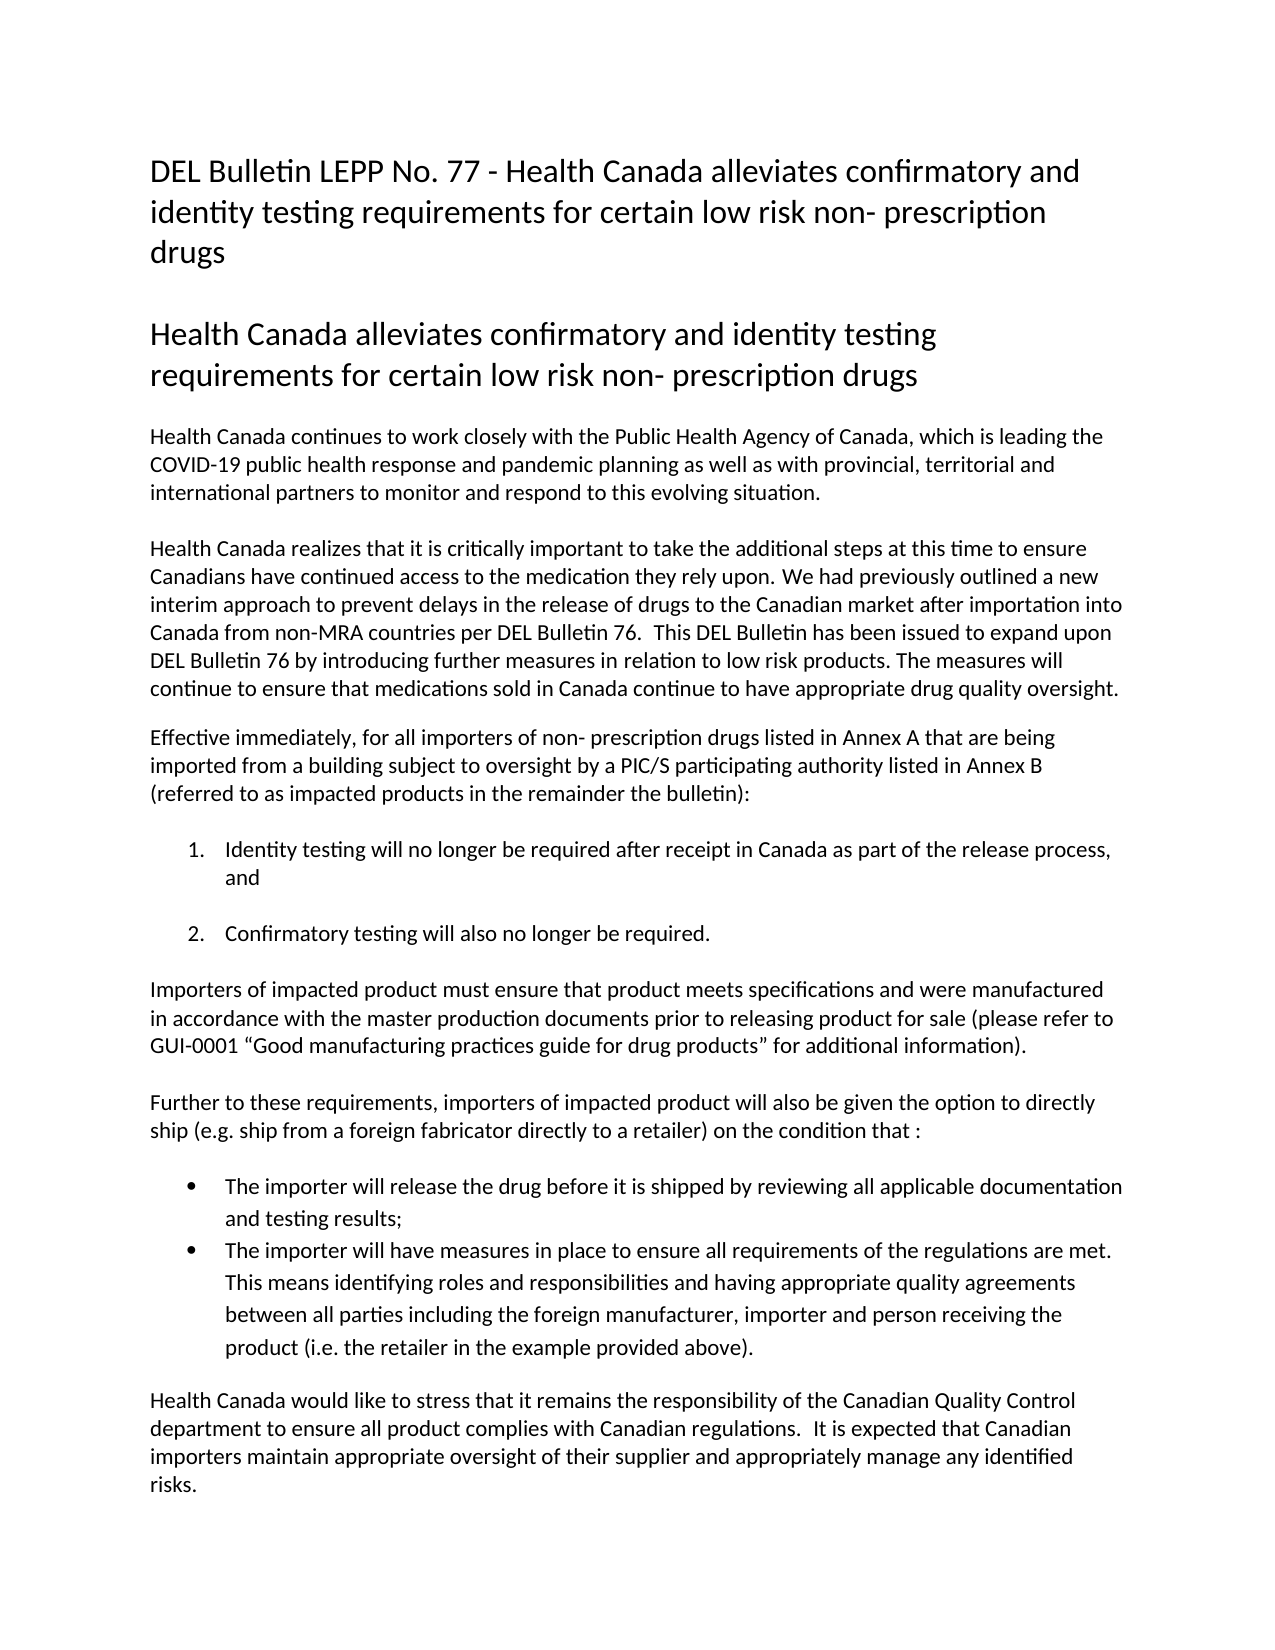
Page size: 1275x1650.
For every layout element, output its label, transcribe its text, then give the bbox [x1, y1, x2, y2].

text Health Canada alleviates confirmatory and identity testing requirements for certain low risk non- prescription drugs [150, 313, 1125, 394]
list Identity testing will no longer be required after receipt in Canada as part of the release process, and [187, 836, 1125, 892]
list Confirmatory testing will also no longer be required. [187, 919, 1125, 948]
text Further to these requirements, importers of impacted product will also be given the option to directly ship (e.g. ship from a foreign fabricator directly to a retailer) on the condition that : [150, 1088, 1125, 1144]
text Importers of impacted product must ensure that product meets specifications and were manufactured in accordance with the master production documents prior to releasing product for sale (please refer to GUI-0001 “Good manufacturing practices guide for drug products” for additional information). [150, 976, 1125, 1060]
list The importer will have measures in place to ensure all requirements of the regulations are met. This means identifying roles and responsibilities and having appropriate quality agreements between all parties including the foreign manufacturer, importer and person receiving the product (i.e. the retailer in the example provided above). [187, 1236, 1125, 1361]
text Health Canada continues to work closely with the Public Health Agency of Canada, which is leading the COVID-19 public health response and pandemic planning as well as with provincial, territorial and international partners to monitor and respond to this evolving situation. [150, 422, 1125, 506]
text DEL Bulletin LEPP No. 77 - Health Canada alleviates confirmatory and identity testing requirements for certain low risk non- prescription drugs [150, 150, 1125, 272]
text Health Canada would like to stress that it remains the responsibility of the Canadian Quality Control department to ensure all product complies with Canadian regulations. It is expected that Canadian importers maintain appropriate oversight of their supplier and appropriately manage any identified risks. [150, 1386, 1125, 1498]
text Health Canada realizes that it is critically important to take the additional steps at this time to ensure Canadians have continued access to the medication they rely upon. We had previously outlined a new interim approach to prevent delays in the release of drugs to the Canadian market after importation into Canada from non-MRA countries per DEL Bulletin 76. This DEL Bulletin has been issued to expand upon DEL Bulletin 76 by introducing further measures in relation to low risk products. The measures will continue to ensure that medications sold in Canada continue to have appropriate drug quality oversight. [150, 534, 1125, 703]
list The importer will release the drug before it is shipped by reviewing all applicable documentation and testing results; [187, 1172, 1125, 1232]
text Effective immediately, for all importers of non- prescription drugs listed in Annex A that are being imported from a building subject to oversight by a PIC/S participating authority listed in Annex B (referred to as impacted products in the remainder the bulletin): [150, 723, 1125, 807]
